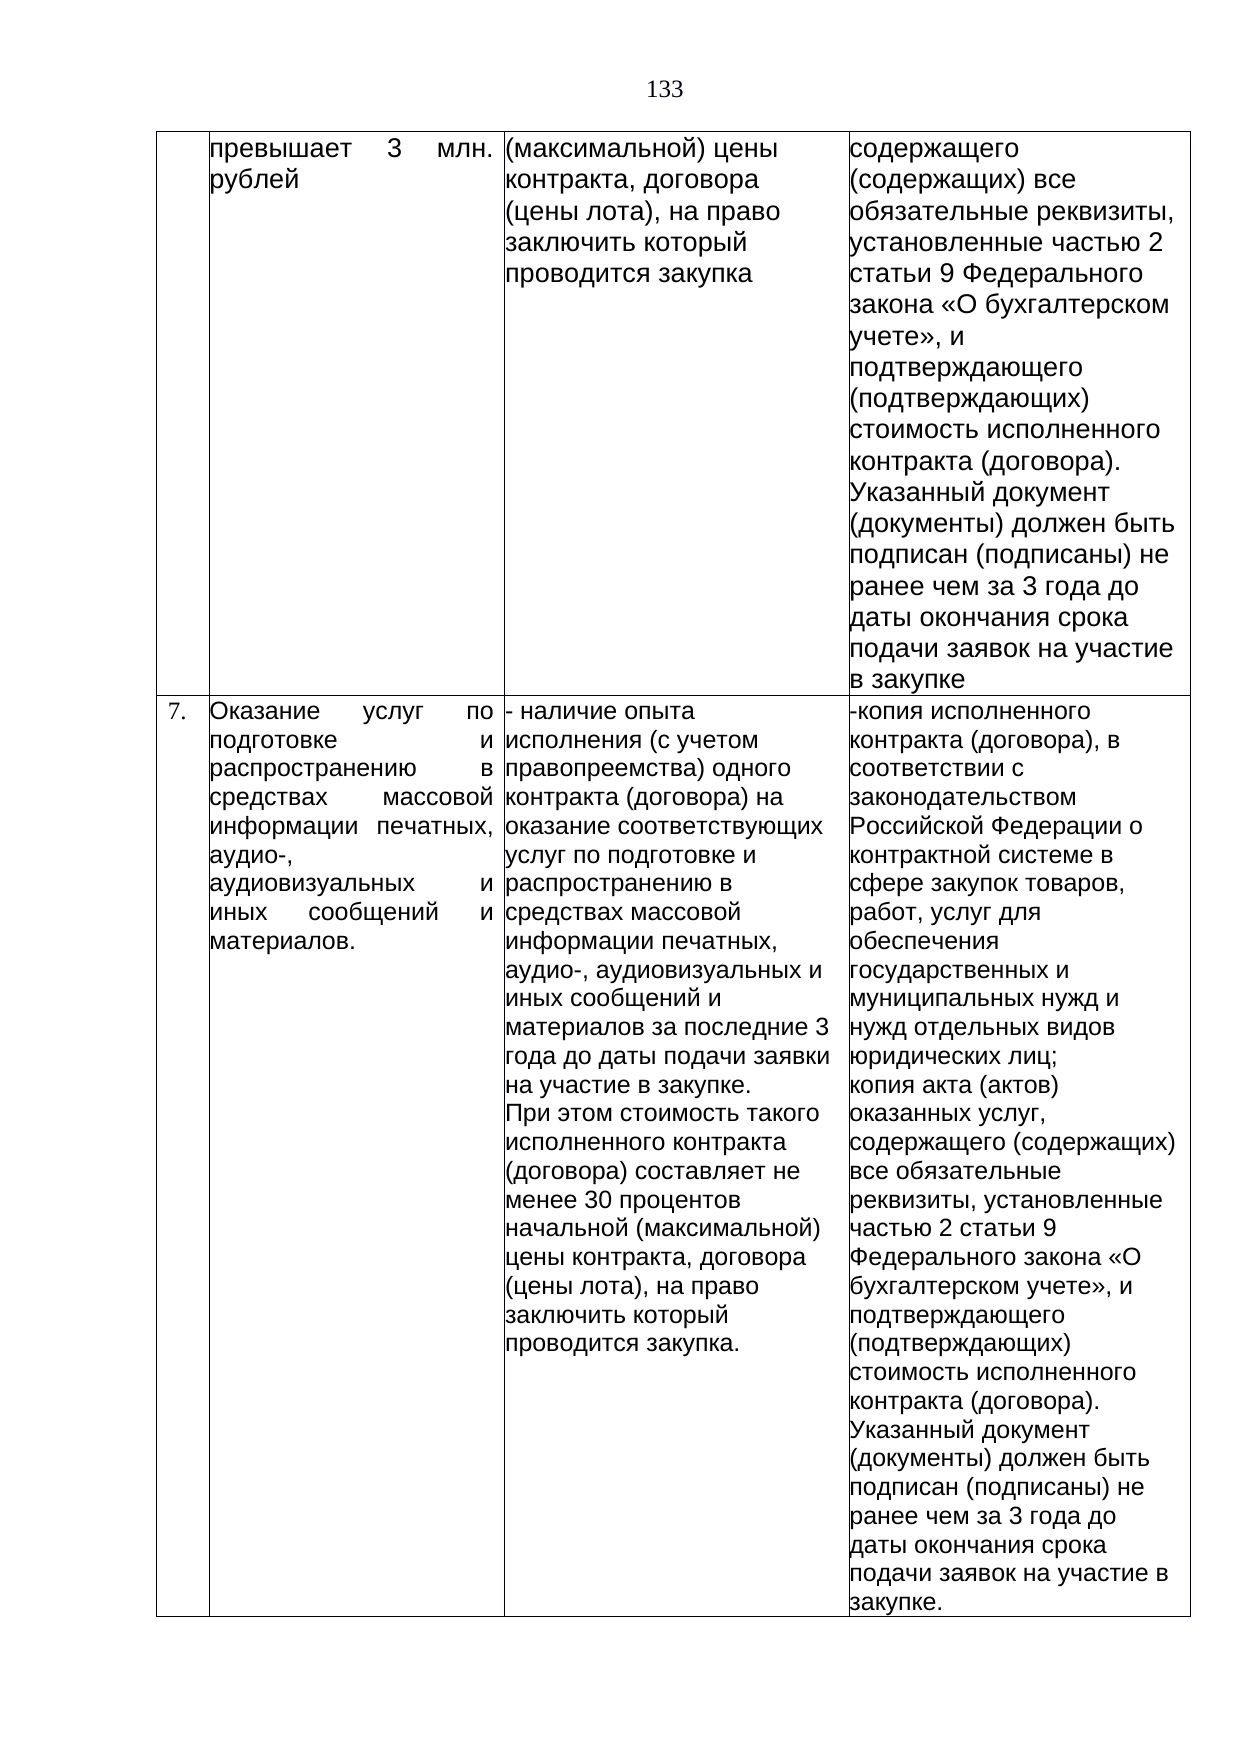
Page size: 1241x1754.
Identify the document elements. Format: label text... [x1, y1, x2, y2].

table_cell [210, 132, 504, 695]
table_cell 6 [157, 132, 209, 695]
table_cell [505, 132, 849, 695]
table_cell Оказание услуг по подготовке и распространению в средствах массовой информации печатных, аудио-, аудиовизуальных и иных сообщений и материалов. [210, 696, 504, 1616]
table_cell - наличие опыта исполнения (с учетом правопреемства) одного контракта (договора) на оказание соответствующих услуг по подготовке и распространению в средствах массовой информации печатных, аудио-, аудиовизуальных и иных сообщений и материалов за последние 3 года до даты подачи заявки на участие в закупке. При этом стоимость такого исполненного контракта (договора) составляет не менее 30 процентов начальной (максимальной) цены контракта, договора (цены лота), на право заключить который проводится закупка. [505, 696, 849, 1616]
table_cell -копия исполненного контракта (договора), в соответствии с законодательством Российской Федерации о контрактной системе в сфере закупок товаров, работ, услуг для обеспечения государственных и муниципальных нужд и нужд отдельных видов юридических лиц; копия акта (актов) оказанных услуг, содержащего (содержащих) все обязательные реквизиты, установленные частью 2 статьи 9 Федерального закона «О бухгалтерском учете», и подтверждающего (подтверждающих) стоимость исполненного контракта (договора). Указанный документ (документы) должен быть подписан (подписаны) не ранее чем за 3 года до даты окончания срока подачи заявок на участие в закупке. [850, 696, 1190, 1616]
table_cell 7. [157, 696, 209, 1616]
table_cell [850, 132, 1190, 695]
